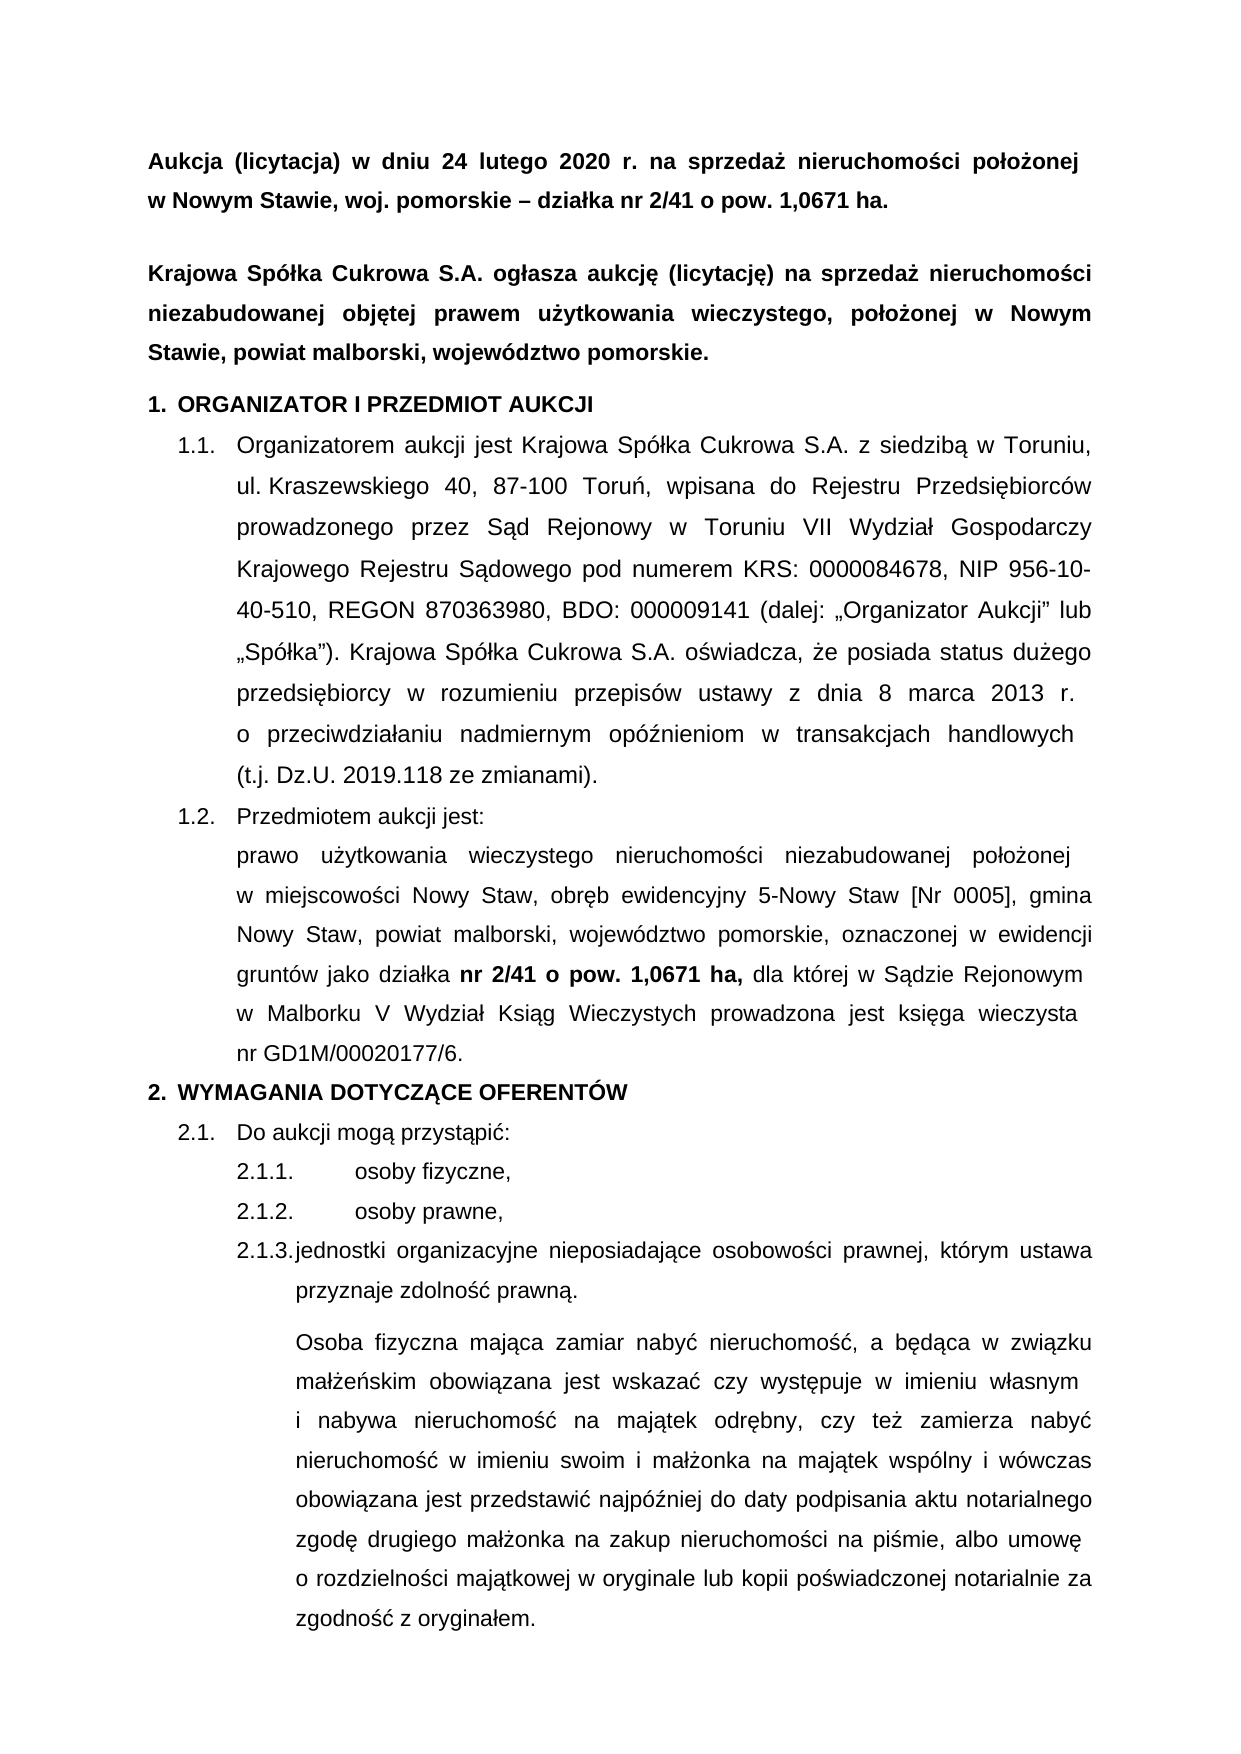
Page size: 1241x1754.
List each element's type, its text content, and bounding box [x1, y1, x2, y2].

list Przedmiotem aukcji jest: [177, 803, 1092, 829]
list ORGANIZATOR I PRZEDMIOT AUKCJI [148, 391, 1092, 417]
list osoby prawne, [236, 1198, 1092, 1224]
list Organizatorem aukcji jest Krajowa Spółka Cukrowa S.A. z siedzibą w Toruniu, ul. Kraszewskiego 40, 87-100 Toruń, wpisana do Rejestru Przedsiębiorców prowadzonego przez Sąd Rejonowy w Toruniu VII Wydział Gospodarczy Krajowego Rejestru Sądowego pod numerem KRS: 0000084678, NIP 956-10-40-510, REGON 870363980, BDO: 000009141 (dalej: „Organizator Aukcji” lub „Spółka”). Krajowa Spółka Cukrowa S.A. oświadcza, że posiada status dużego przedsiębiorcy w rozumieniu przepisów ustawy z dnia 8 marca 2013 r. o przeciwdziałaniu nadmiernym opóźnieniom w transakcjach handlowych (t.j. Dz.U. 2019.118 ze zmianami). [177, 431, 1092, 789]
list WYMAGANIA DOTYCZĄCE OFERENTÓW [148, 1079, 1092, 1106]
list prawo użytkowania wieczystego nieruchomości niezabudowanej położonej w miejscowości Nowy Staw, obręb ewidencyjny 5-Nowy Staw [Nr 0005], gmina Nowy Staw, powiat malborski, województwo pomorskie, oznaczonej w ewidencji gruntów jako działka nr 2/41 o pow. 1,0671 ha, dla której w Sądzie Rejonowym w Malborku V Wydział Ksiąg Wieczystych prowadzona jest księga wieczysta nr GD1M/00020177/6. [236, 842, 1092, 1066]
list Do aukcji mogą przystąpić: [177, 1119, 1092, 1145]
text Aukcja (licytacja) w dniu 24 lutego 2020 r. na sprzedaż nieruchomości położonej w Nowym Stawie, woj. pomorskie – działka nr 2/41 o pow. 1,0671 ha. [148, 148, 1092, 213]
list osoby fizyczne, [236, 1158, 1092, 1184]
list jednostki organizacyjne nieposiadające osobowości prawnej, którym ustawa przyznaje zdolność prawną. [236, 1237, 1092, 1303]
text Krajowa Spółka Cukrowa S.A. ogłasza aukcję (licytację) na sprzedaż nieruchomości niezabudowanej objętej prawem użytkowania wieczystego, położonej w Nowym Stawie, powiat malborski, województwo pomorskie. [148, 260, 1092, 366]
text Osoba fizyczna mająca zamiar nabyć nieruchomość, a będąca w związku małżeńskim obowiązana jest wskazać czy występuje w imieniu własnym i nabywa nieruchomość na majątek odrębny, czy też zamierza nabyć nieruchomość w imieniu swoim i małżonka na majątek wspólny i wówczas obowiązana jest przedstawić najpóźniej do daty podpisania aktu notarialnego zgodę drugiego małżonka na zakup nieruchomości na piśmie, albo umowę o rozdzielności majątkowej w oryginale lub kopii poświadczonej notarialnie za zgodność z oryginałem. [295, 1328, 1092, 1631]
